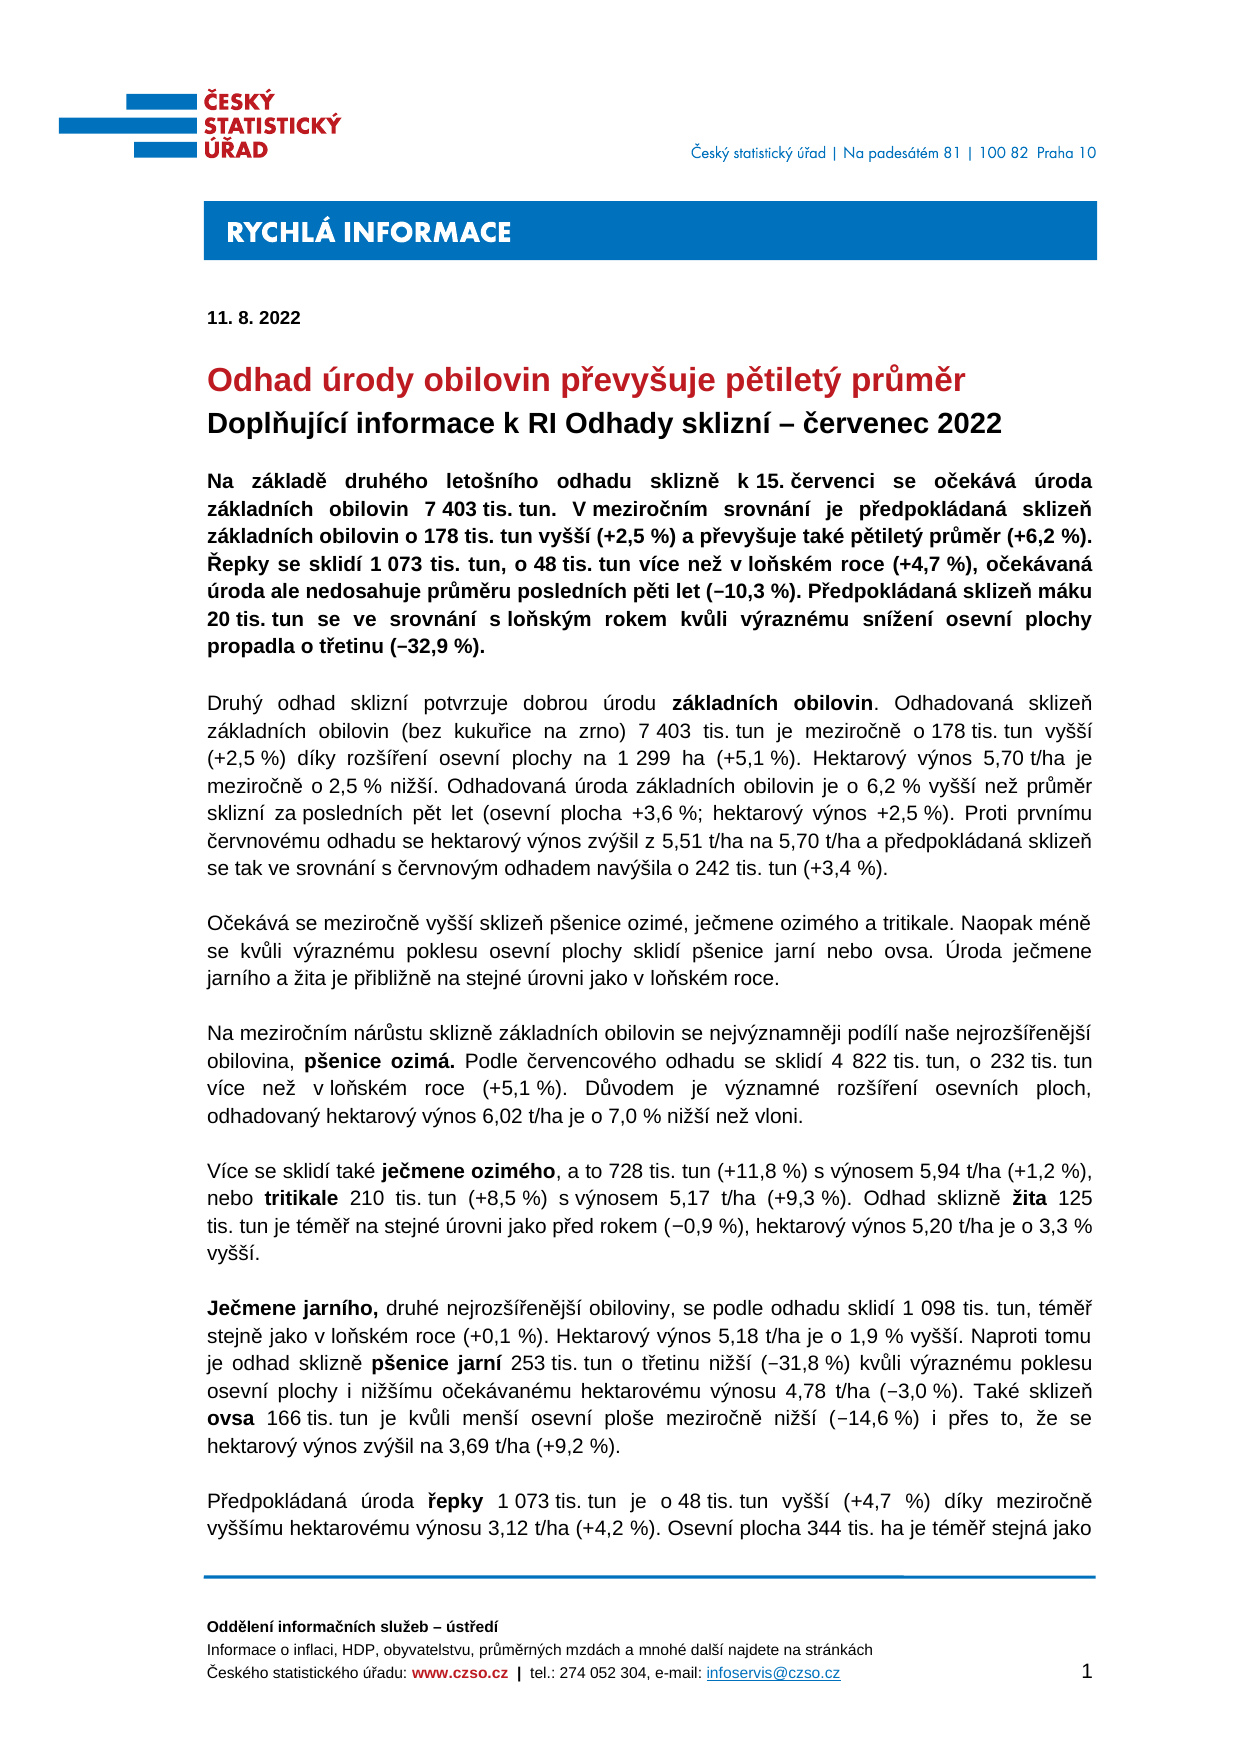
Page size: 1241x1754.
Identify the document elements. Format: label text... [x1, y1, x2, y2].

title Odhad úrody obilovin převyšuje pětiletý průměr [207, 361, 1092, 398]
text Druhý odhad sklizní potvrzuje dobrou úrodu základních obilovin. Odhadovaná sklizeň základních obilovin (bez kukuřice na zrno) 7 403 tis. tun je meziročně o 178 tis. tun vyšší (+2,5 %) díky rozšíření osevní plochy na 1 299 ha (+5,1 %). Hektarový výnos 5,70 t/ha je meziročně o 2,5 % nižší. Odhadovaná úroda základních obilovin je o 6,2 % vyšší než průměr sklizní za posledních pět let (osevní plocha +3,6 %; hektarový výnos +2,5 %). Proti prvnímu červnovému odhadu se hektarový výnos zvýšil z 5,51 t/ha na 5,70 t/ha a předpokládaná sklizeň se tak ve srovnání s červnovým odhadem navýšila o 242 tis. tun (+3,4 %). [207, 691, 1092, 880]
text Očekává se meziročně vyšší sklizeň pšenice ozimé, ječmene ozimého a tritikale. Naopak méně se kvůli výraznému poklesu osevní plochy sklidí pšenice jarní nebo ovsa. Úroda ječmene jarního a žita je přibližně na stejné úrovni jako v loňském roce. [207, 911, 1092, 990]
text Více se sklidí také ječmene ozimého, a to 728 tis. tun (+11,8 %) s výnosem 5,94 t/ha (+1,2 %), nebo tritikale 210 tis. tun (+8,5 %) s výnosem 5,17 t/ha (+9,3 %). Odhad sklizně žita 125 tis. tun je téměř na stejné úrovni jako před rokem (−0,9 %), hektarový výnos 5,20 t/ha je o 3,3 % vyšší. [207, 1158, 1092, 1265]
text Na meziročním nárůstu sklizně základních obilovin se nejvýznamněji podílí naše nejrozšířenější obilovina, pšenice ozimá. Podle červencového odhadu se sklidí 4 822 tis. tun, o 232 tis. tun více než v loňském roce (+5,1 %). Důvodem je významné rozšíření osevních ploch, odhadovaný hektarový výnos 6,02 t/ha je o 7,0 % nižší než vloni. [207, 1021, 1092, 1127]
text Doplňující informace k RI Odhady sklizní – červenec 2022 [207, 407, 1092, 440]
text Ječmene jarního, druhé nejrozšířenější obiloviny, se podle odhadu sklidí 1 098 tis. tun, téměř stejně jako v loňském roce (+0,1 %). Hektarový výnos 5,18 t/ha je o 1,9 % vyšší. Naproti tomu je odhad sklizně pšenice jarní 253 tis. tun o třetinu nižší (−31,8 %) kvůli výraznému poklesu osevní plochy i nižšímu očekávanému hektarovému výnosu 4,78 t/ha (−3,0 %). Také sklizeň ovsa 166 tis. tun je kvůli menší osevní ploše meziročně nižší (−14,6 %) i přes to, že se hektarový výnos zvýšil na 3,69 t/ha (+9,2 %). [207, 1296, 1092, 1457]
text Na základě druhého letošního odhadu sklizně k 15. červenci se očekává úroda základních obilovin 7 403 tis. tun. V meziročním srovnání je předpokládaná sklizeň základních obilovin o 178 tis. tun vyšší (+2,5 %) a převyšuje také pětiletý průměr (+6,2 %). Řepky se sklidí 1 073 tis. tun, o 48 tis. tun více než v loňském roce (+4,7 %), očekávaná úroda ale nedosahuje průměru posledních pěti let (−10,3 %). Předpokládaná sklizeň máku 20 tis. tun se ve srovnání s loňským rokem kvůli výraznému snížení osevní plochy propadla o třetinu (−32,9 %). [207, 469, 1092, 658]
text 11. 8. 2022 [207, 307, 1092, 329]
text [207, 1488, 1092, 1540]
